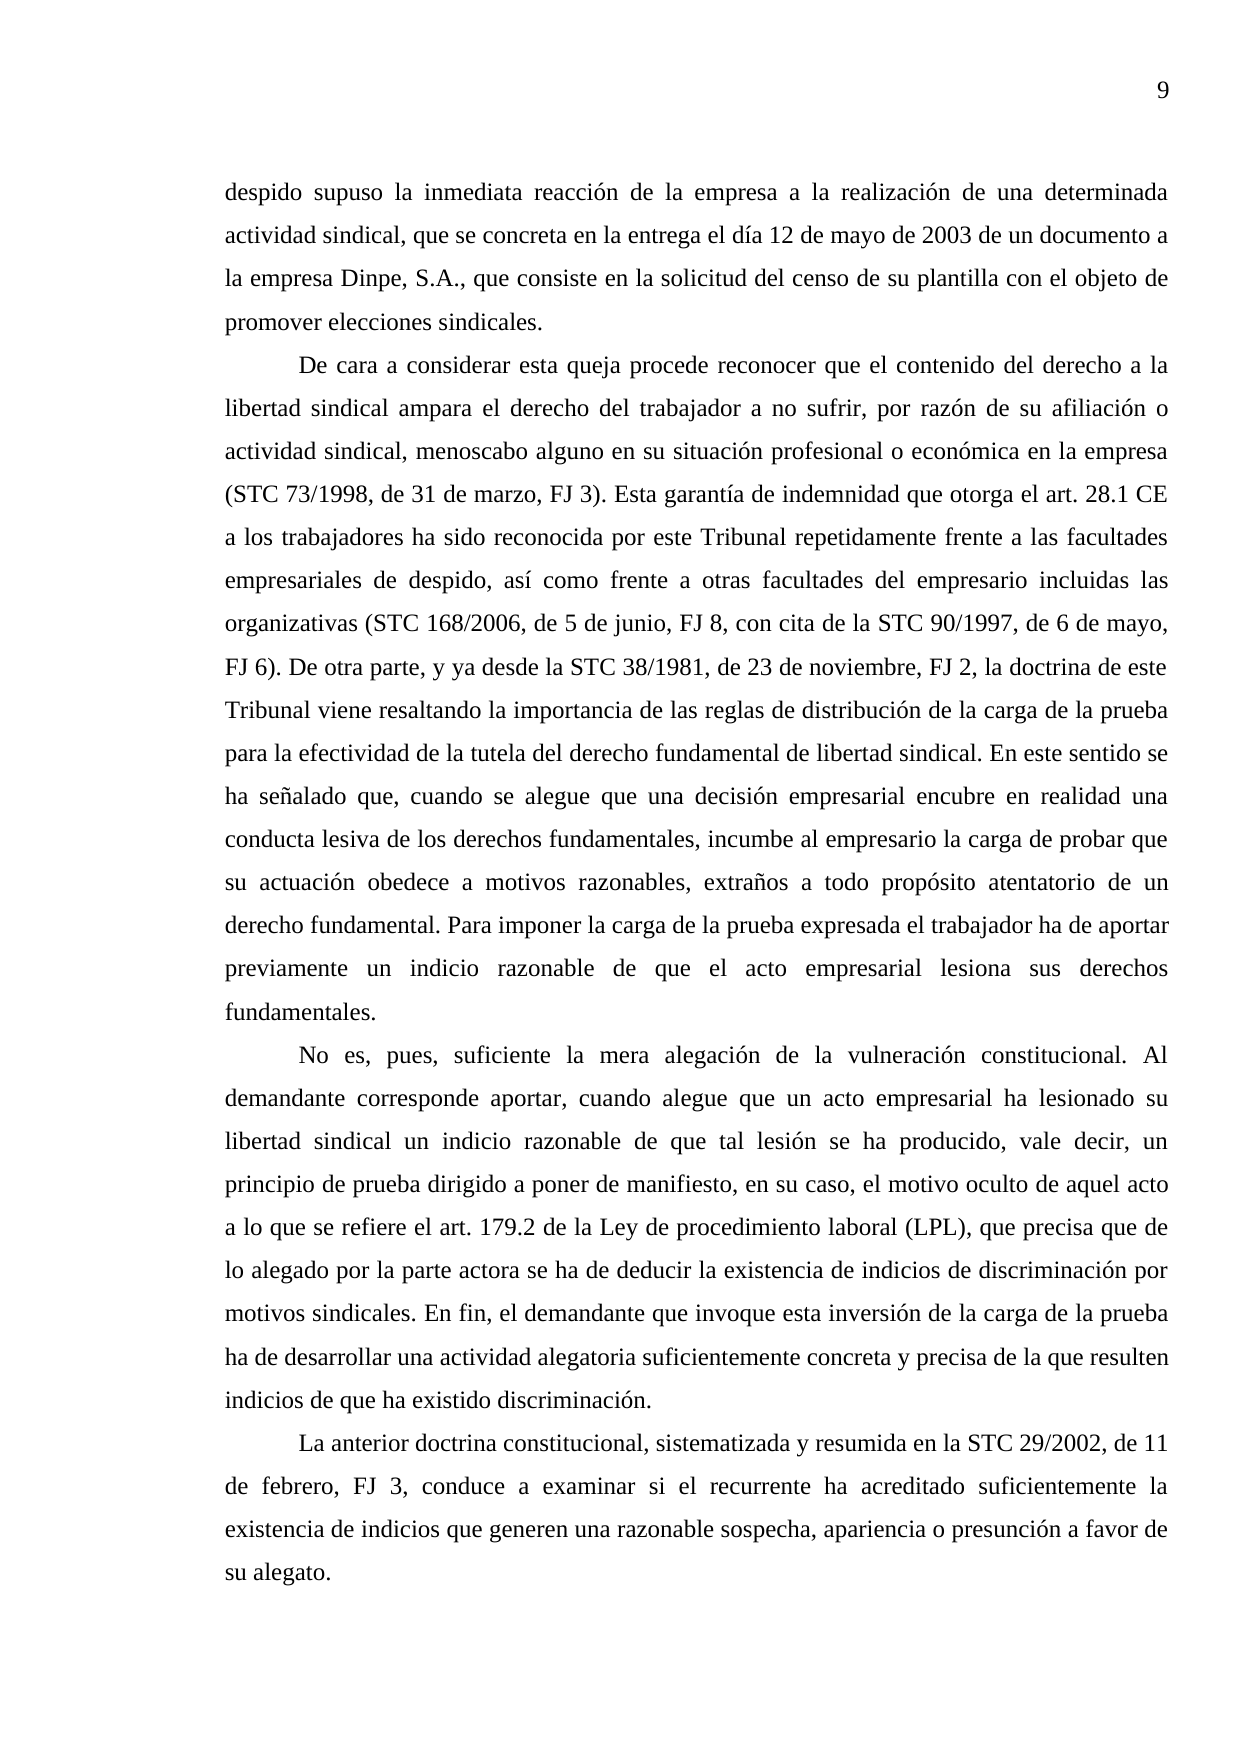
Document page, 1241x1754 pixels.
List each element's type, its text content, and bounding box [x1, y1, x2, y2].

text No es, pues, suficiente la mera alegación de la vulneración constitucional. Al demandante corresponde aportar, cuando alegue que un acto empresarial ha lesionado su libertad sindical un indicio razonable de que tal lesión se ha producido, vale decir, un principio de prueba dirigido a poner de manifiesto, en su caso, el motivo oculto de aquel acto a lo que se refiere el art. 179.2 de la Ley de procedimiento laboral (LPL), que precisa que de lo alegado por la parte actora se ha de deducir la existencia de indicios de discriminación por motivos sindicales. En fin, el demandante que invoque esta inversión de la carga de la prueba ha de desarrollar una actividad alegatoria suficientemente concreta y precisa de la que resulten indicios de que ha existido discriminación. [224, 1040, 1169, 1413]
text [224, 177, 1169, 335]
text De cara a considerar esta queja procede reconocer que el contenido del derecho a la libertad sindical ampara el derecho del trabajador a no sufrir, por razón de su afiliación o actividad sindical, menoscabo alguno en su situación profesional o económica en la empresa (STC 73/1998, de 31 de marzo, FJ 3). Esta garantía de indemnidad que otorga el art. 28.1 CE a los trabajadores ha sido reconocida por este Tribunal repetidamente frente a las facultades empresariales de despido, así como frente a otras facultades del empresario incluidas las organizativas (STC 168/2006, de 5 de junio, FJ 8, con cita de la STC 90/1997, de 6 de mayo, FJ 6). De otra parte, y ya desde la STC 38/1981, de 23 de noviembre, FJ 2, la doctrina de este Tribunal viene resaltando la importancia de las reglas de distribución de la carga de la prueba para la efectividad de la tutela del derecho fundamental de libertad sindical. En este sentido se ha señalado que, cuando se alegue que una decisión empresarial encubre en realidad una conducta lesiva de los derechos fundamentales, incumbe al empresario la carga de probar que su actuación obedece a motivos razonables, extraños a todo propósito atentatorio de un derecho fundamental. Para imponer la carga de la prueba expresada el trabajador ha de aportar previamente un indicio razonable de que el acto empresarial lesiona sus derechos fundamentales. [224, 350, 1169, 1025]
text La anterior doctrina constitucional, sistematizada y resumida en la STC 29/2002, de 11 de febrero, FJ 3, conduce a examinar si el recurrente ha acreditado suficientemente la existencia de indicios que generen una razonable sospecha, apariencia o presunción a favor de su alegato. [224, 1428, 1169, 1586]
